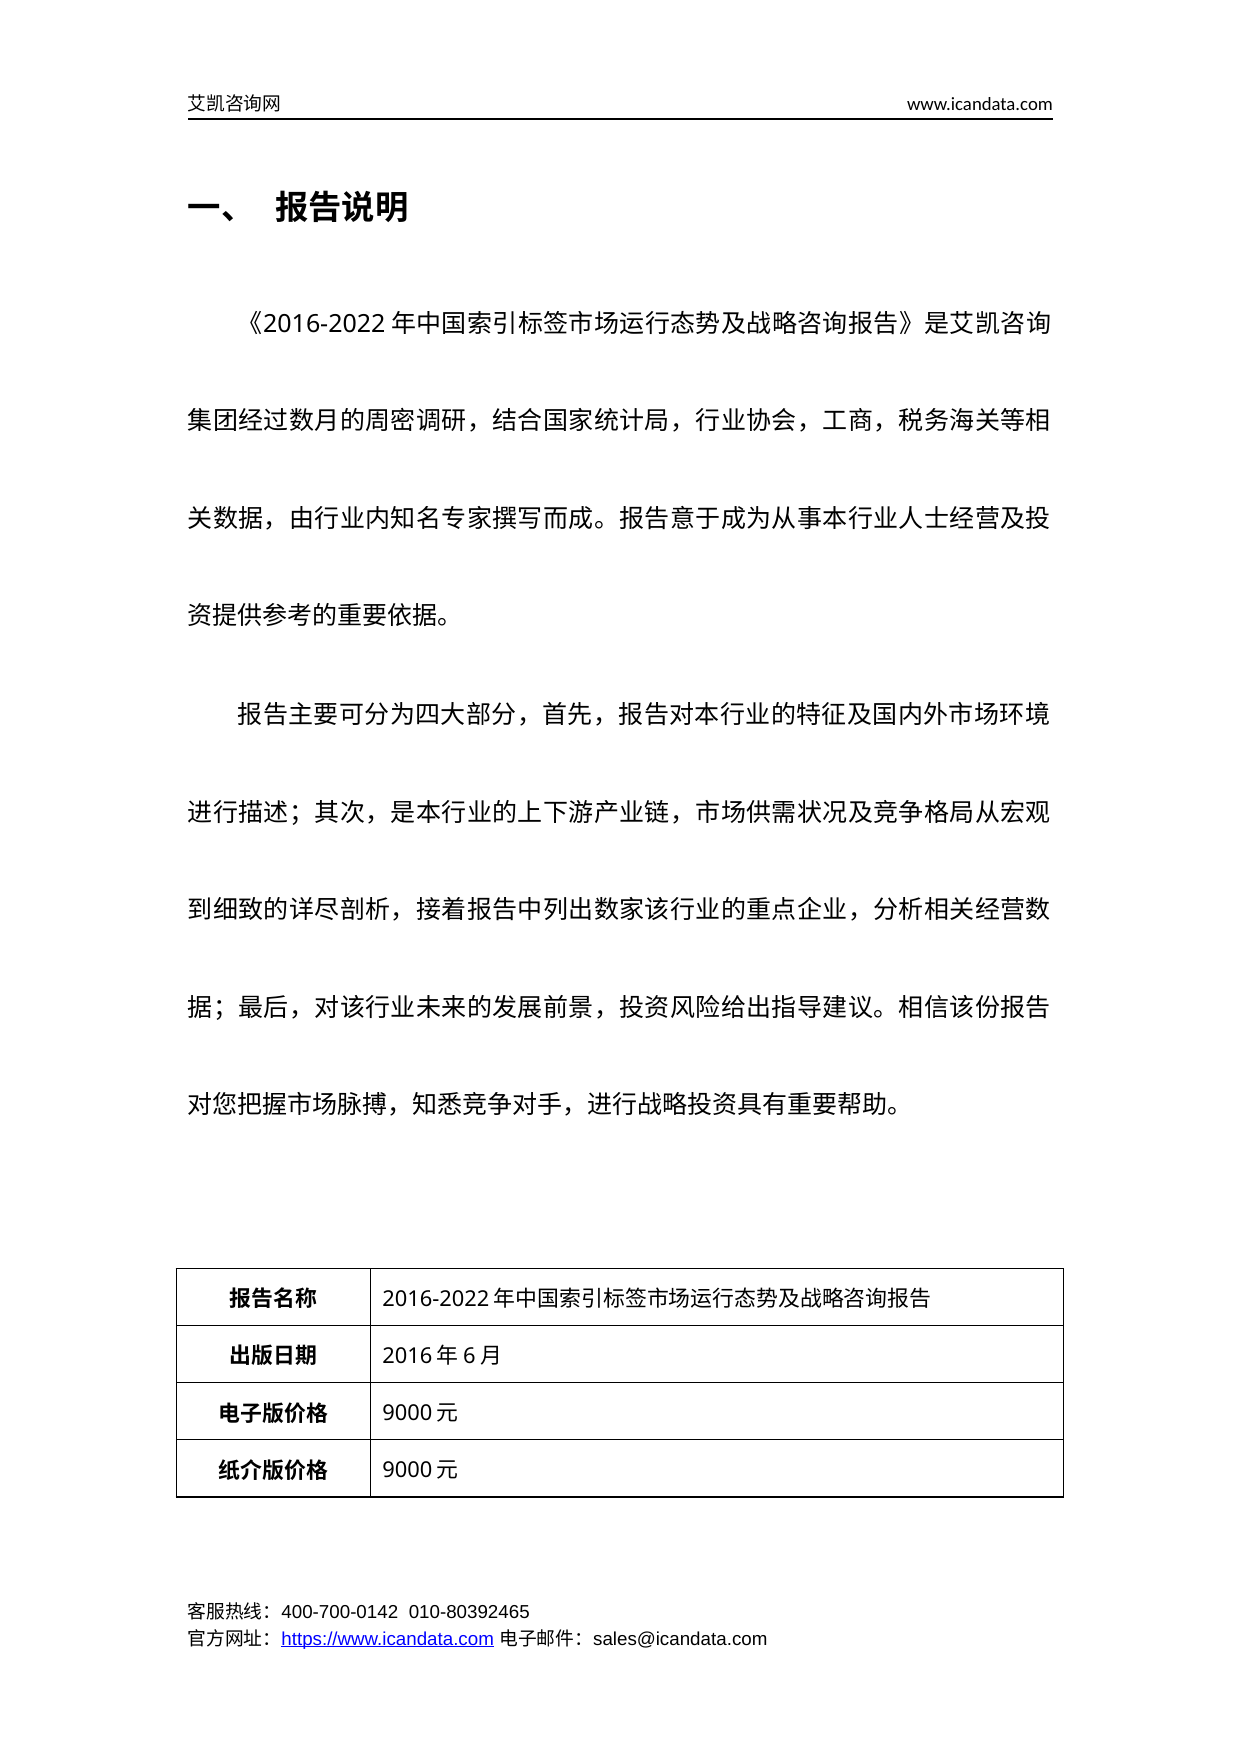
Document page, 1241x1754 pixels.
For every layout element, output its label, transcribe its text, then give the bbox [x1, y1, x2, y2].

table_cell 纸介版价格 [177, 1440, 370, 1496]
table_cell 9000元 [371, 1440, 1063, 1496]
table_cell 出版日期 [177, 1326, 370, 1382]
subtitle 报告说明 [187, 172, 1053, 237]
table_cell 电子版价格 [177, 1383, 370, 1439]
table_cell 9000元 [371, 1383, 1063, 1439]
table_header 2016-2022年中国索引标签市场运行态势及战略咨询报告 [371, 1269, 1063, 1325]
text 报告主要可分为四大部分，首先，报告对本行业的特征及国内外市场环境进行描述；其次，是本行业的上下游产业链，市场供需状况及竞争格局从宏观到细致的详尽剖析，接着报告中列出数家该行业的重点企业，分析相关经营数据；最后，对该行业未来的发展前景，投资风险给出指导建议。相信该份报告对您把握市场脉搏，知悉竞争对手，进行战略投资具有重要帮助。 [187, 681, 1053, 1136]
table_cell 2016年6月 [371, 1326, 1063, 1382]
text 《2016-2022年中国索引标签市场运行态势及战略咨询报告》是艾凯咨询集团经过数月的周密调研，结合国家统计局，行业协会，工商，税务海关等相关数据，由行业内知名专家撰写而成。报告意于成为从事本行业人士经营及投资提供参考的重要依据。 [187, 289, 1053, 646]
table_header 报告名称 [177, 1269, 370, 1325]
